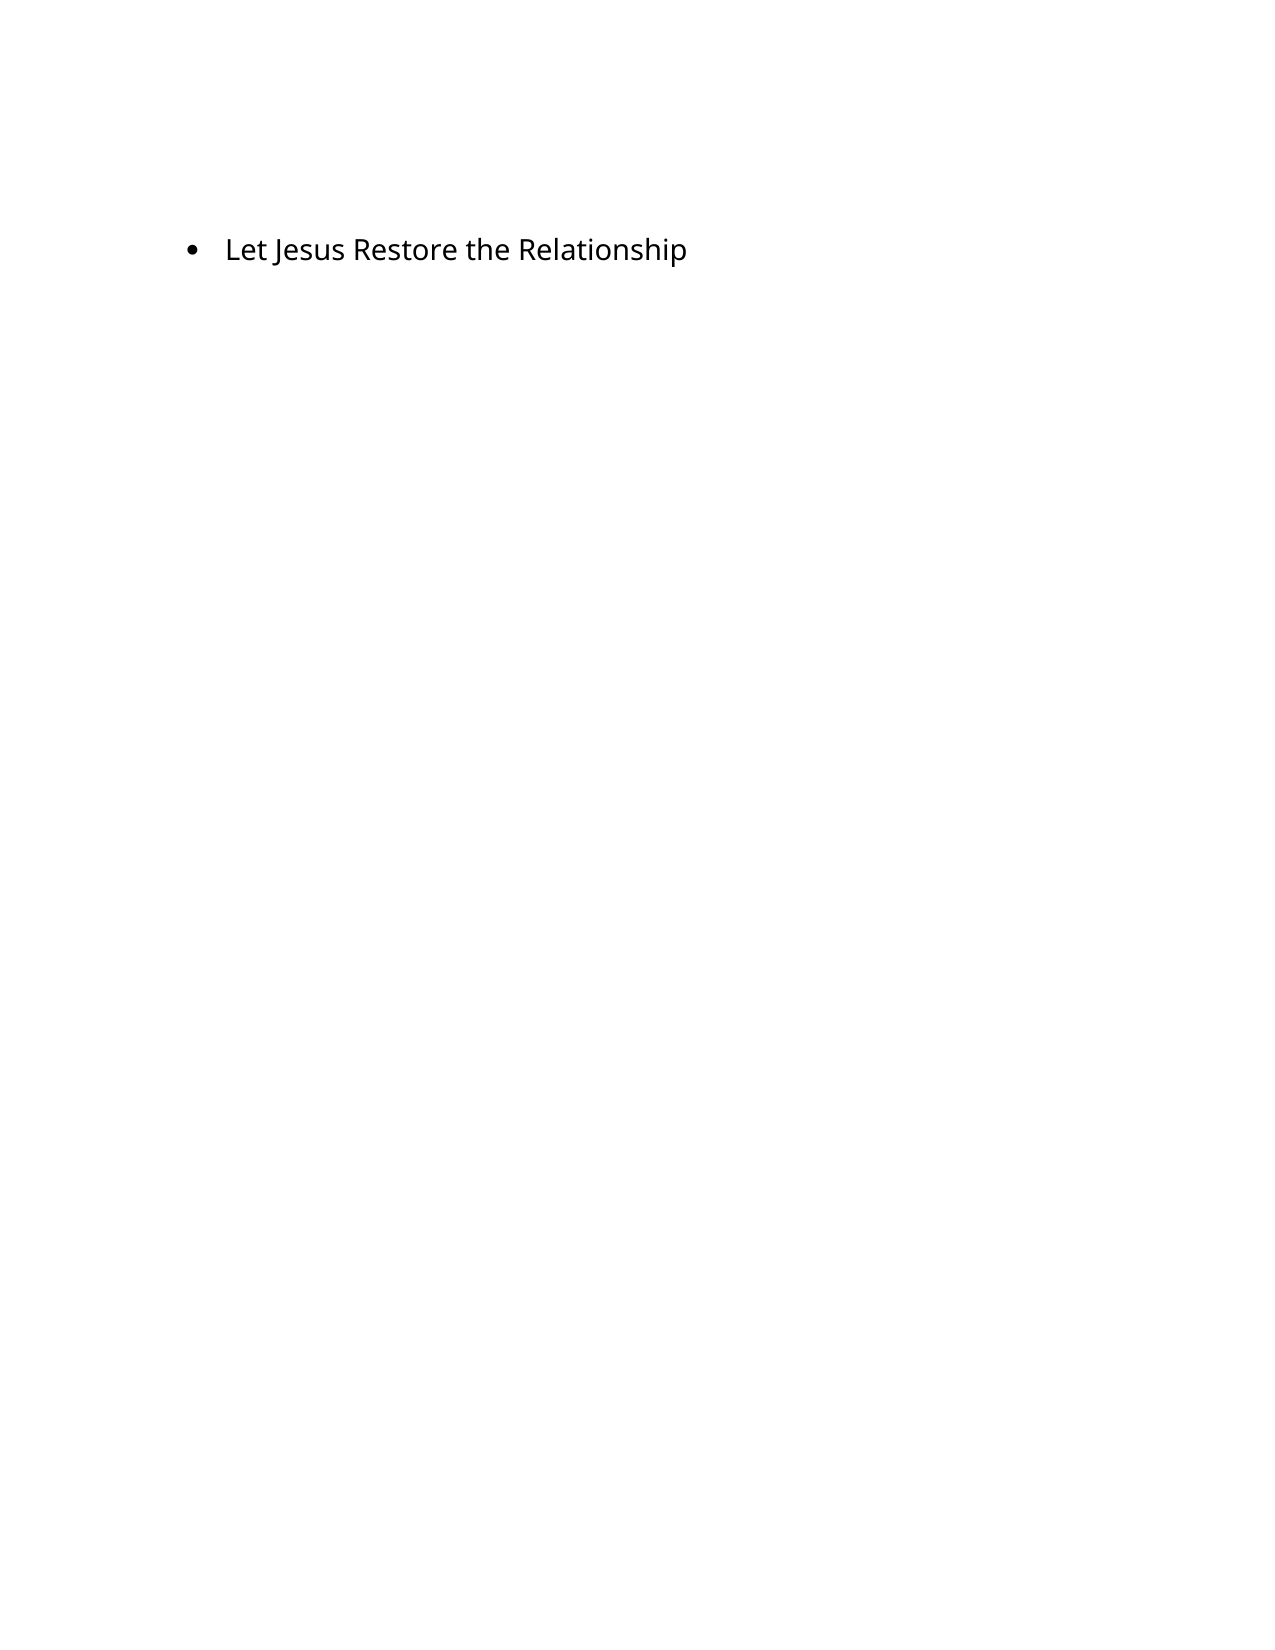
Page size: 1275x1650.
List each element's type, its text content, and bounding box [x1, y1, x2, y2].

list Let Jesus Restore the Relationship [187, 229, 1125, 269]
